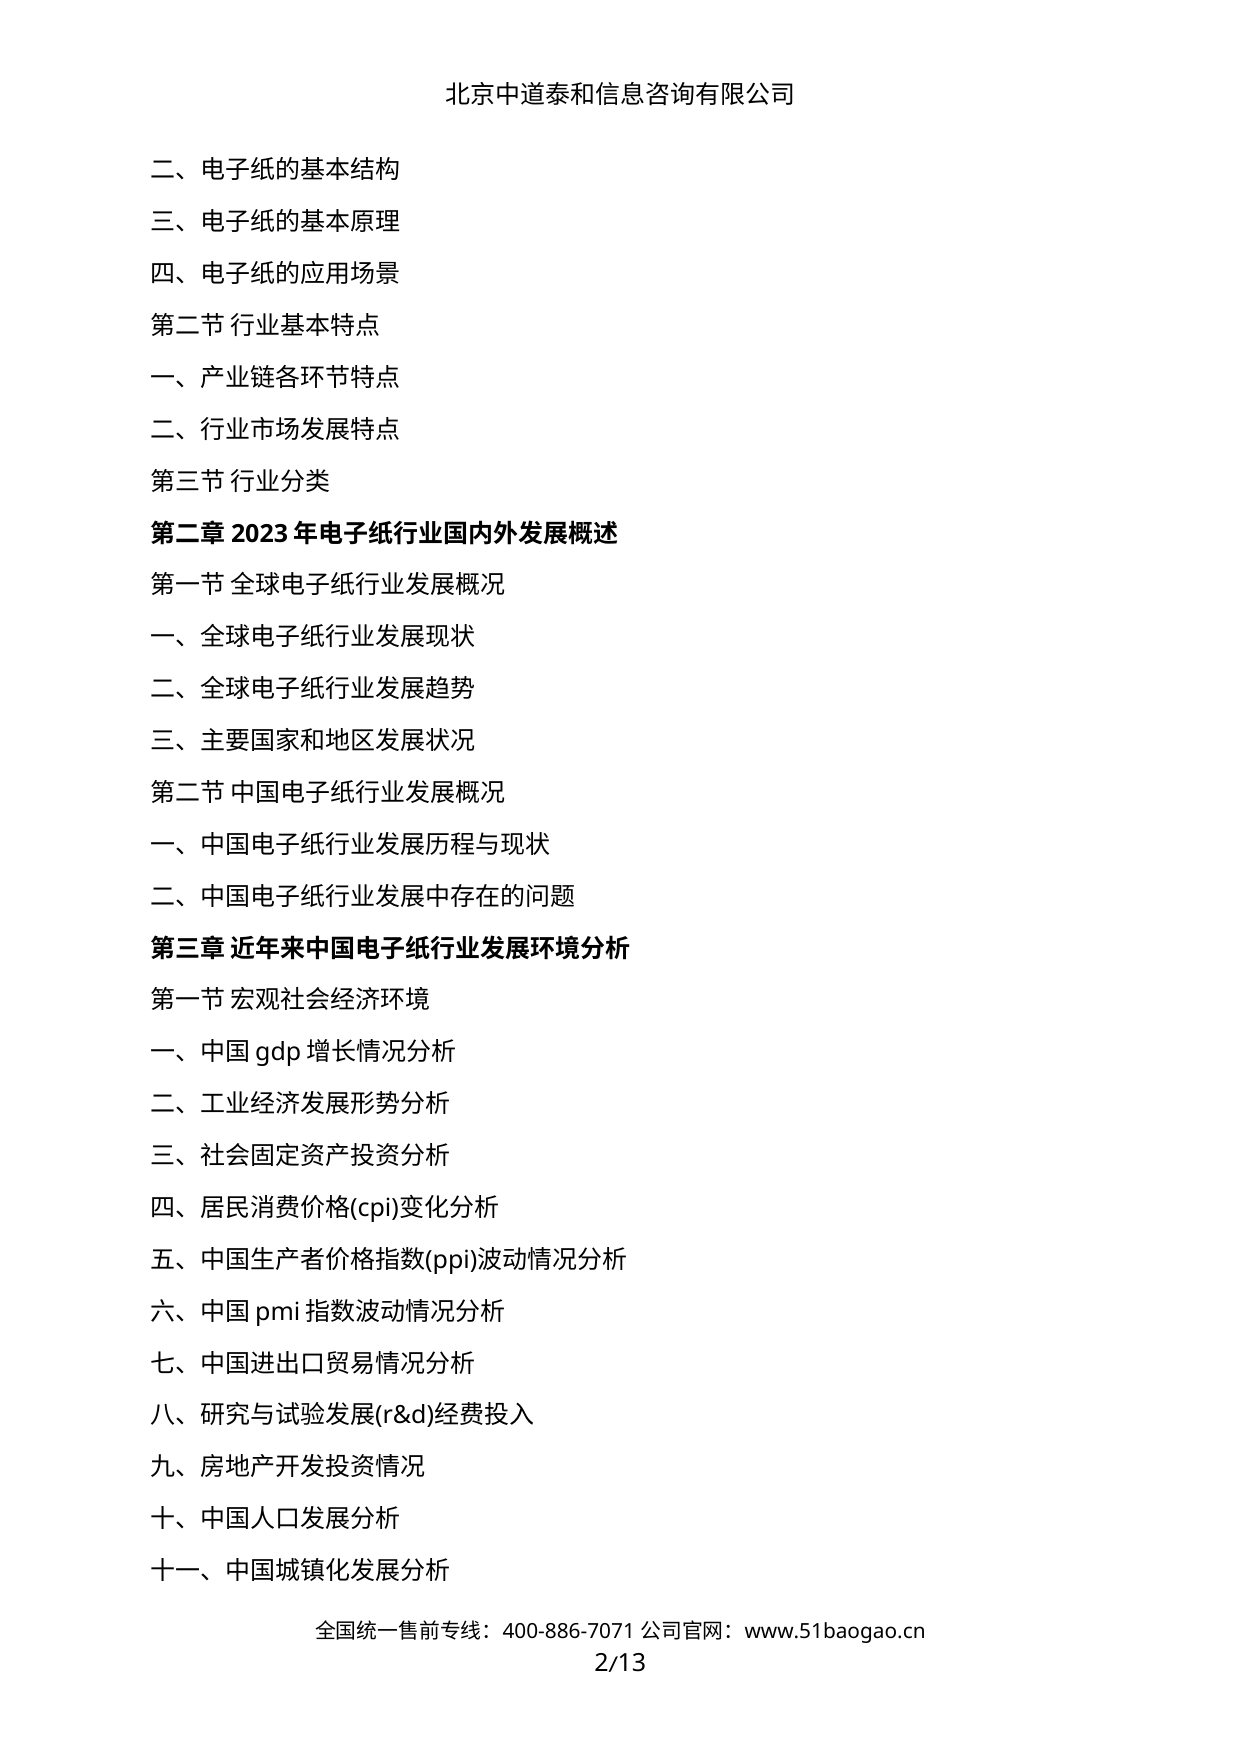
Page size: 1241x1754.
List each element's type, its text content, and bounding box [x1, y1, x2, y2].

text 八、研究与试验发展(r&d)经费投入 [150, 1395, 1090, 1431]
text 第二节 中国电子纸行业发展概况 [150, 772, 1090, 809]
text 一、产业链各环节特点 [150, 357, 1090, 394]
text 三、电子纸的基本原理 [150, 202, 1090, 238]
text 七、中国进出口贸易情况分析 [150, 1343, 1090, 1379]
text 第二节 行业基本特点 [150, 306, 1090, 342]
text 十一、中国城镇化发展分析 [150, 1551, 1090, 1587]
text 四、电子纸的应用场景 [150, 254, 1090, 290]
text 二、全球电子纸行业发展趋势 [150, 669, 1090, 705]
text 二、电子纸的基本结构 [150, 150, 1090, 186]
text 第一节 宏观社会经济环境 [150, 980, 1090, 1016]
text 五、中国生产者价格指数(ppi)波动情况分析 [150, 1239, 1090, 1276]
text 一、全球电子纸行业发展现状 [150, 617, 1090, 653]
text 九、房地产开发投资情况 [150, 1447, 1090, 1483]
text 第三节 行业分类 [150, 461, 1090, 497]
text 十、中国人口发展分析 [150, 1499, 1090, 1535]
text 二、行业市场发展特点 [150, 409, 1090, 446]
text 二、中国电子纸行业发展中存在的问题 [150, 876, 1090, 912]
text 一、中国gdp增长情况分析 [150, 1032, 1090, 1068]
text 一、中国电子纸行业发展历程与现状 [150, 824, 1090, 861]
text 第二章 2023年电子纸行业国内外发展概述 [150, 513, 1090, 549]
text 四、居民消费价格(cpi)变化分析 [150, 1187, 1090, 1224]
text 六、中国pmi指数波动情况分析 [150, 1291, 1090, 1327]
text 第一节 全球电子纸行业发展概况 [150, 565, 1090, 601]
text 二、工业经济发展形势分析 [150, 1084, 1090, 1120]
text 三、社会固定资产投资分析 [150, 1136, 1090, 1172]
text 第三章 近年来中国电子纸行业发展环境分析 [150, 928, 1090, 964]
text 三、主要国家和地区发展状况 [150, 721, 1090, 757]
